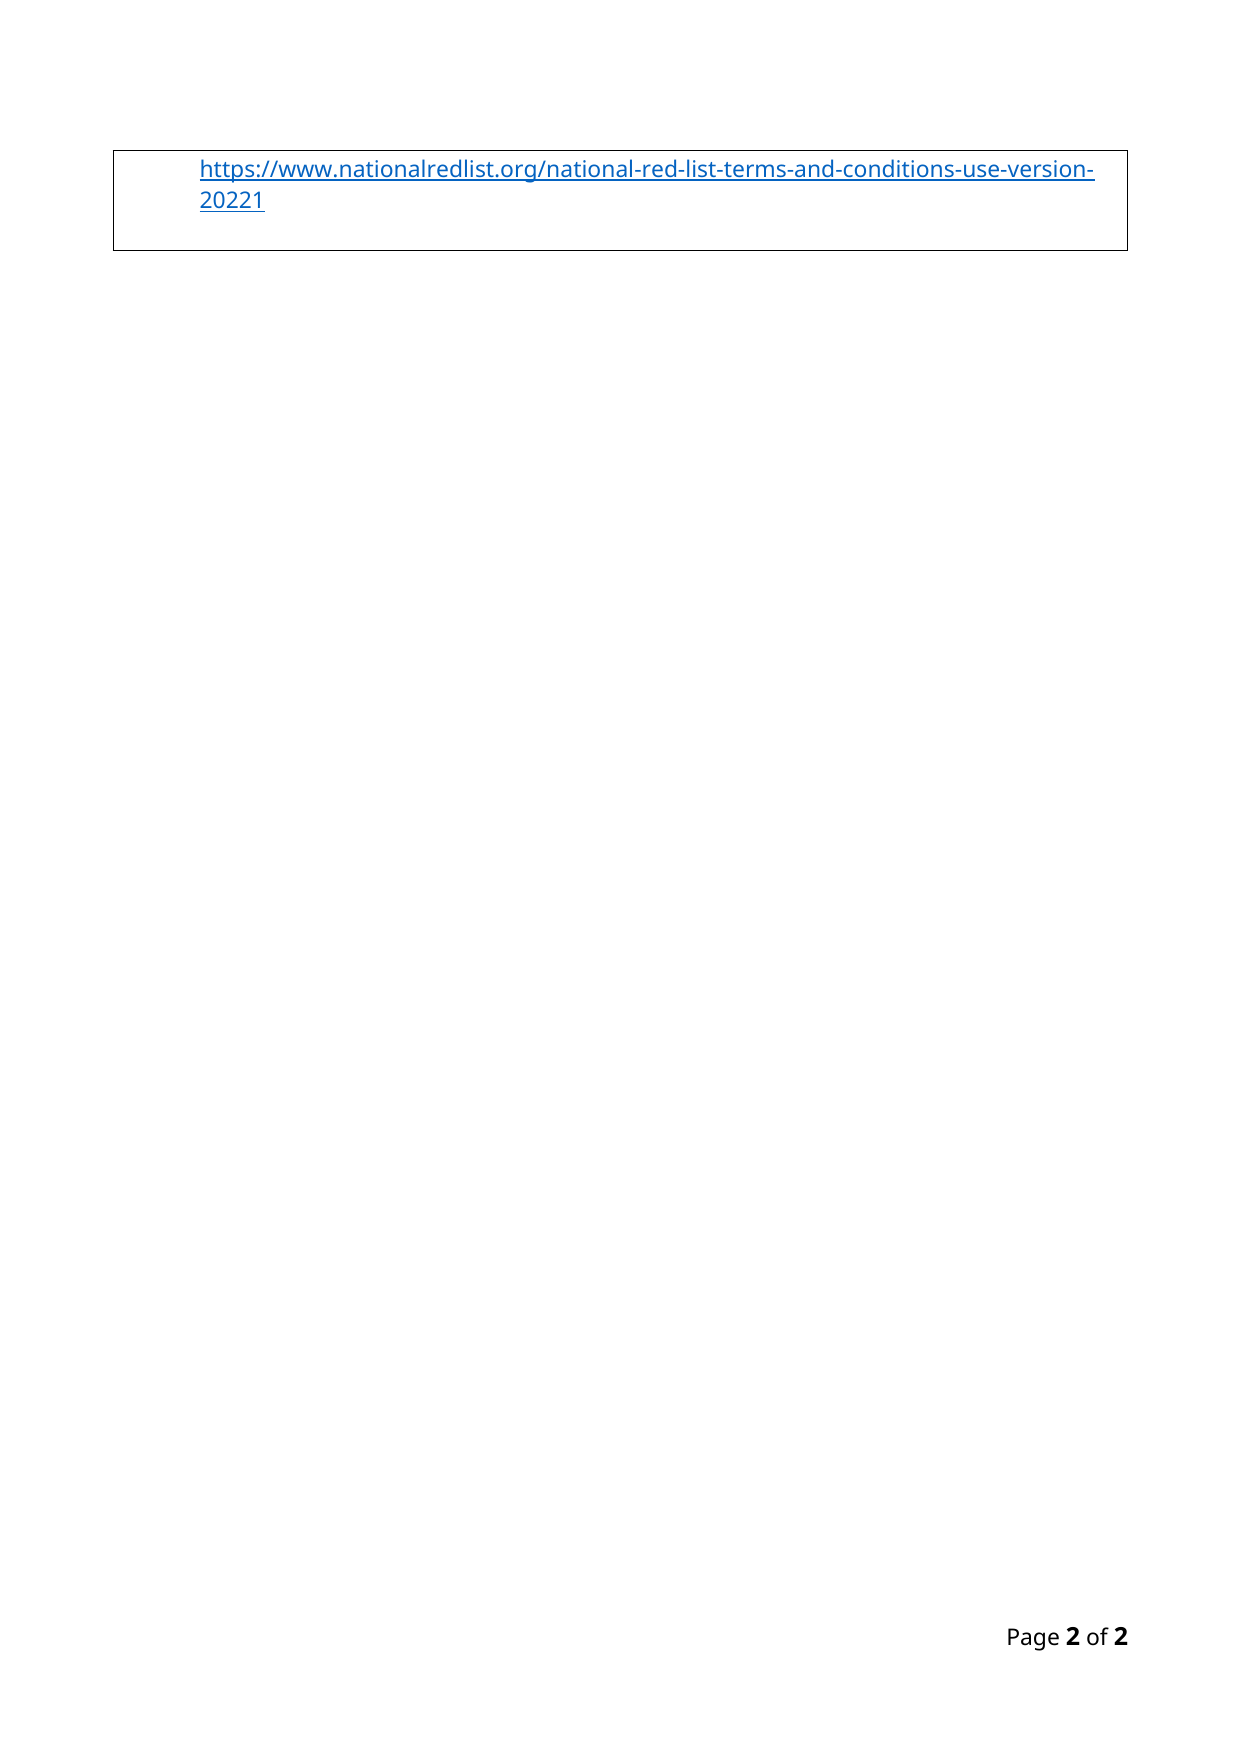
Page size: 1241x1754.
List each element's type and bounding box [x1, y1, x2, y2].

table_cell [114, 151, 1127, 249]
